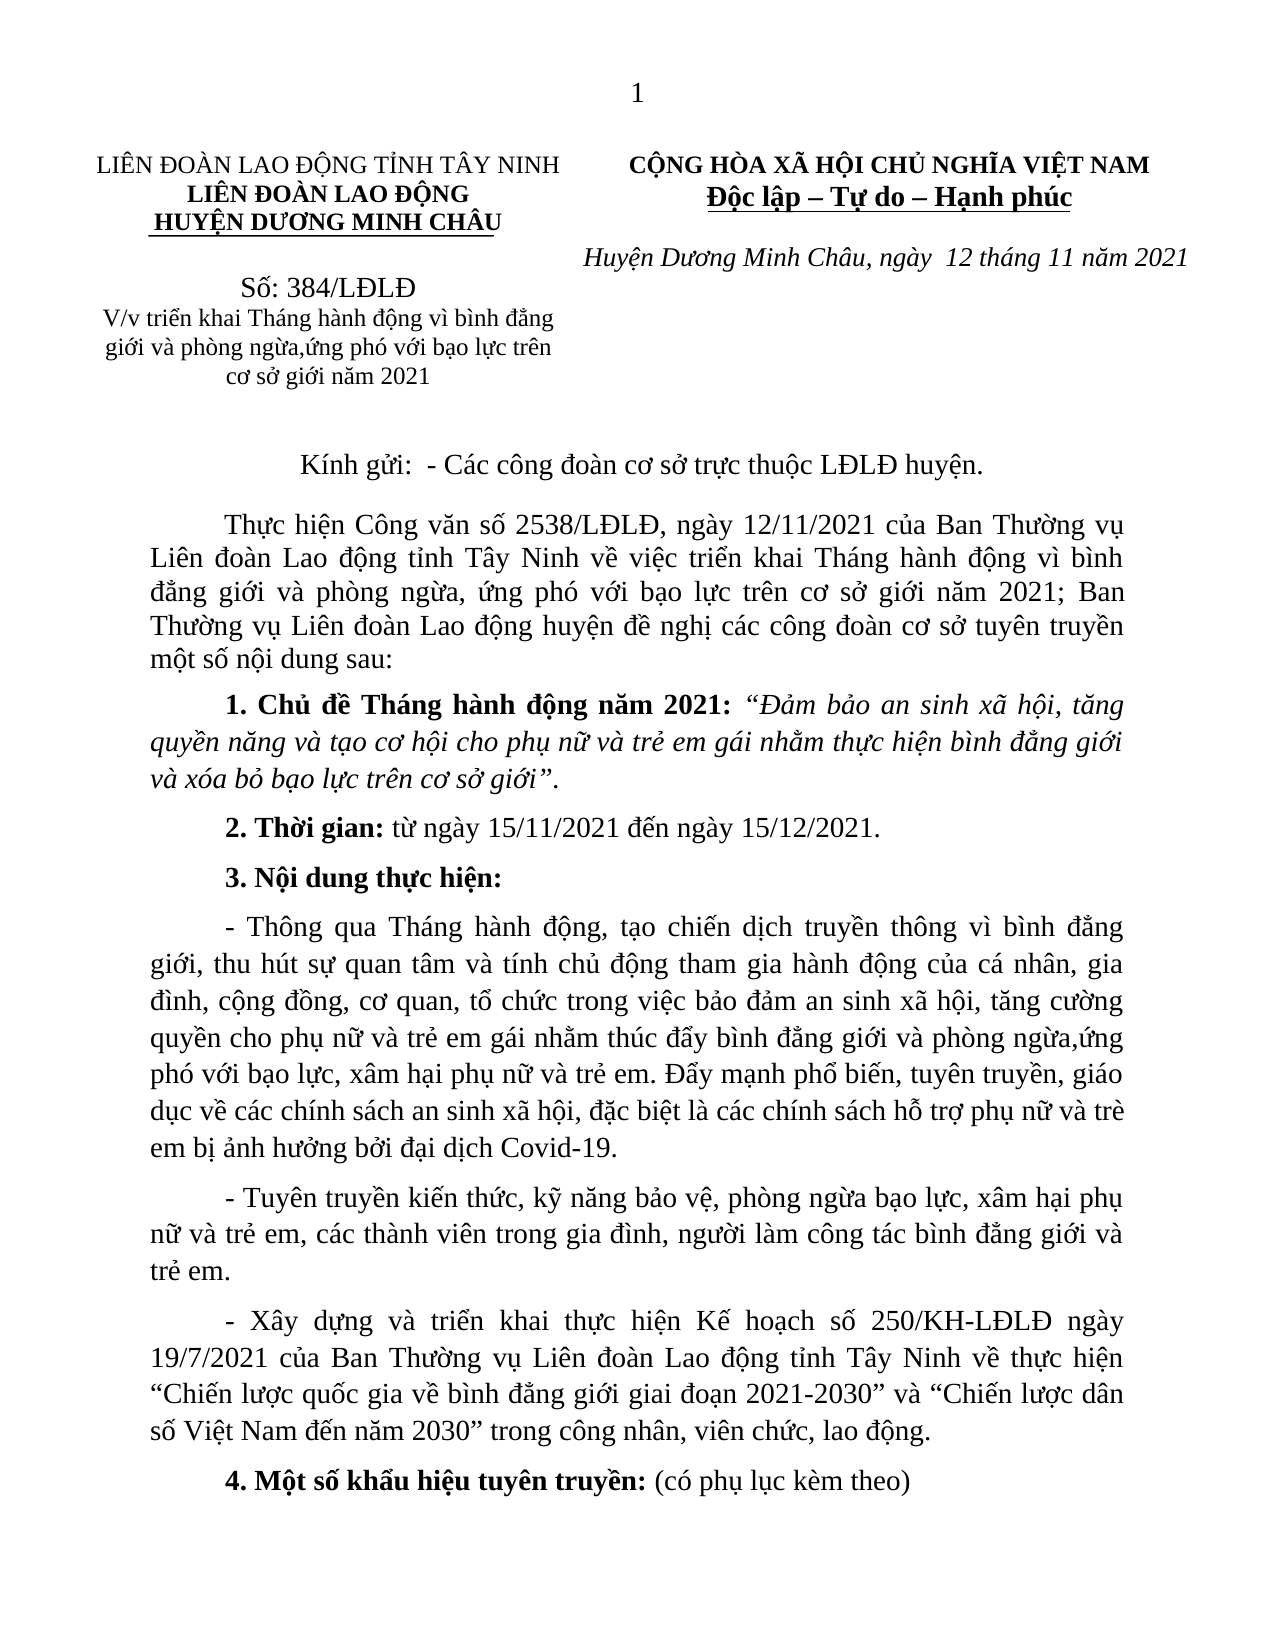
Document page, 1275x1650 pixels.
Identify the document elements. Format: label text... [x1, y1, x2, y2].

table_header CỘNG HÒA XÃ HỘI CHỦ NGHĨA VIỆT NAM Độc lập – Tự do – Hạnh phúc Huyện Dương Minh Châu, ngày 12 tháng 11 năm 2021 [572, 150, 1207, 389]
text 3. Nội dung thực hiện: [150, 860, 1125, 893]
text - Tuyên truyền kiến thức, kỹ năng bảo vệ, phòng ngừa bạo lực, xâm hại phụ nữ và trẻ em, các thành viên trong gia đình, người làm công tác bình đẳng giới và trẻ em. [150, 1180, 1125, 1287]
text 1. Chủ đề Tháng hành động năm 2021: “Đảm bảo an sinh xã hội, tăng quyền năng và tạo cơ hội cho phụ nữ và trẻ em gái nhằm thực hiện bình đẳng giới và xóa bỏ bạo lực trên cơ sở giới”. [150, 687, 1125, 794]
text Thực hiện Công văn số 2538/LĐLĐ, ngày 12/11/2021 của Ban Thường vụ Liên đoàn Lao động tỉnh Tây Ninh về việc triển khai Tháng hành động vì bình đẳng giới và phòng ngừa, ứng phó với bạo lực trên cơ sở giới năm 2021; Ban Thường vụ Liên đoàn Lao động huyện đề nghị các công đoàn cơ sở tuyên truyền một số nội dung sau: [150, 507, 1125, 675]
text Kính gửi: - Các công đoàn cơ sở trực thuộc LĐLĐ huyện. [225, 447, 1125, 481]
text - Xây dựng và triển khai thực hiện Kế hoạch số 250/KH-LĐLĐ ngày 19/7/2021 của Ban Thường vụ Liên đoàn Lao động tỉnh Tây Ninh về thực hiện “Chiến lược quốc gia về bình đẳng giới giai đoạn 2021-2030” và “Chiến lược dân số Việt Nam đến năm 2030” trong công nhân, viên chức, lao động. [150, 1303, 1125, 1447]
text 2. Thời gian: từ ngày 15/11/2021 đến ngày 15/12/2021. [150, 810, 1125, 844]
text 4. Một số khẩu hiệu tuyên truyền: (có phụ lục kèm theo) [150, 1463, 1125, 1496]
text - Thông qua Tháng hành động, tạo chiến dịch truyền thông vì bình đẳng giới, thu hút sự quan tâm và tính chủ động tham gia hành động của cá nhân, gia đình, cộng đồng, cơ quan, tổ chức trong việc bảo đảm an sinh xã hội, tăng cường quyền cho phụ nữ và trẻ em gái nhằm thúc đẩy bình đẳng giới và phòng ngừa,ứng phó với bạo lực, xâm hại phụ nữ và trẻ em. Đẩy mạnh phổ biến, tuyên truyền, giáo dục về các chính sách an sinh xã hội, đặc biệt là các chính sách hỗ trợ phụ nữ và trè em bị ảnh hưởng bởi đại dịch Covid-19. [150, 909, 1125, 1164]
table_header LIÊN ĐOÀN LAO ĐỘNG TỈNH TÂY NINH LIÊN ĐOÀN LAO ĐỘNG HUYỆN DƯƠNG MINH CHÂU Số: 384/LĐLĐ V/v triển khai Tháng hành động vì bình đẳng giới và phòng ngừa,ứng phó với bạo lực trên cơ sở giới năm 2021 [84, 150, 572, 389]
